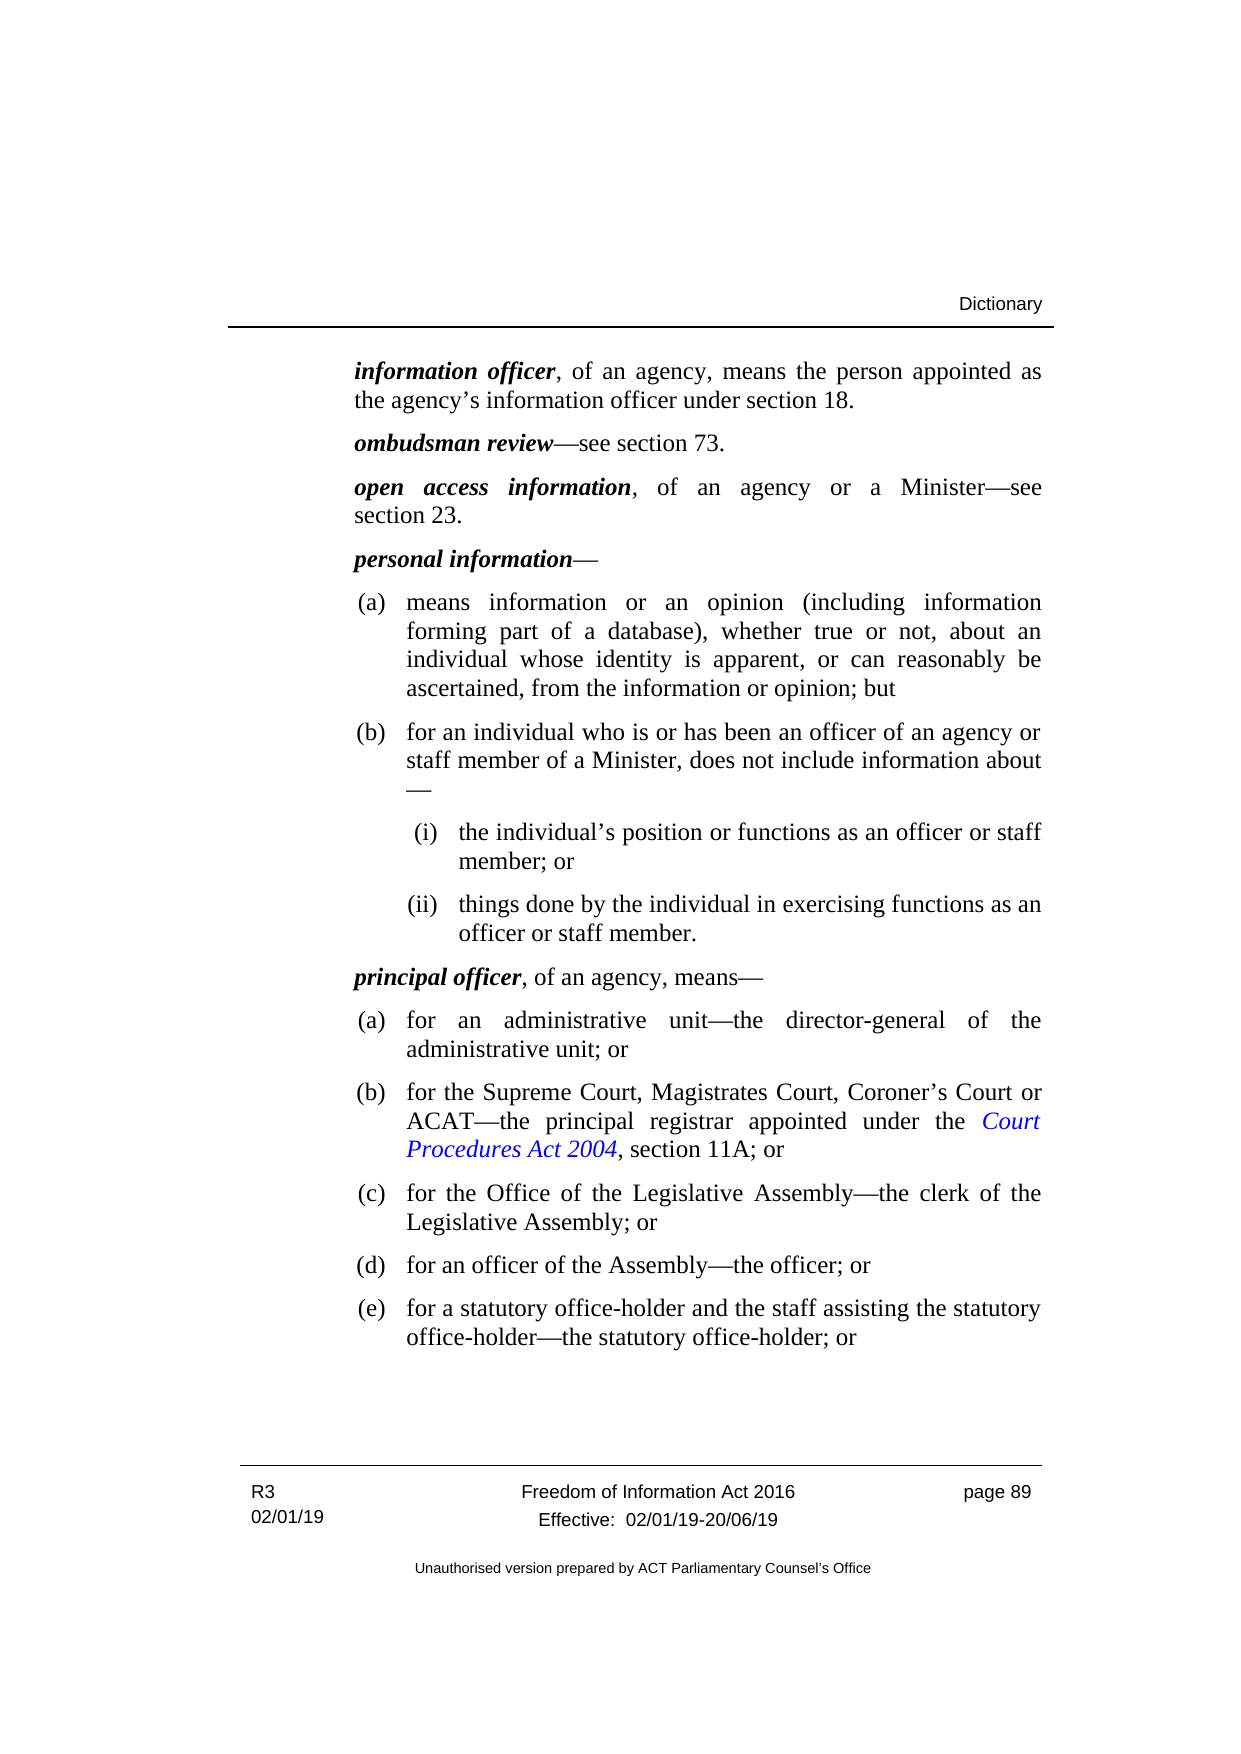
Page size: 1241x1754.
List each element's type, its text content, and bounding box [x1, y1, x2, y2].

text information officer, of an agency, means the person appointed as the agency’s information officer under section 18. [354, 356, 1042, 414]
text (i) the individual’s position or functions as an officer or staff member; or [239, 817, 1042, 875]
text (a) for an administrative unit—the director-general of the administrative unit; or [239, 1005, 1042, 1062]
text ombudsman review—see section 73. [354, 428, 1042, 457]
text personal information— [354, 544, 1042, 572]
text (e) for a statutory office-holder and the staff assisting the statutory office-holder—the statutory office-holder; or [239, 1293, 1042, 1351]
text (d) for an officer of the Assembly—the officer; or [239, 1250, 1042, 1279]
text (ii) things done by the individual in exercising functions as an officer or staff member. [239, 889, 1042, 947]
text open access information, of an agency or a Minister—see section 23. [354, 472, 1042, 529]
text (c) for the Office of the Legislative Assembly—the clerk of the Legislative Assembly; or [239, 1178, 1042, 1235]
text principal officer, of an agency, means— [354, 962, 1042, 990]
text (b) for an individual who is or has been an officer of an agency or staff member of a Minister, does not include information about— [239, 717, 1042, 803]
text (b) for the Supreme Court, Magistrates Court, Coroner’s Court or ACAT—the principal registrar appointed under the Court Procedures Act 2004, section 11A; or [239, 1077, 1042, 1163]
text (a) means information or an opinion (including information forming part of a database), whether true or not, about an individual whose identity is apparent, or can reasonably be ascertained, from the information or opinion; but [239, 587, 1042, 702]
